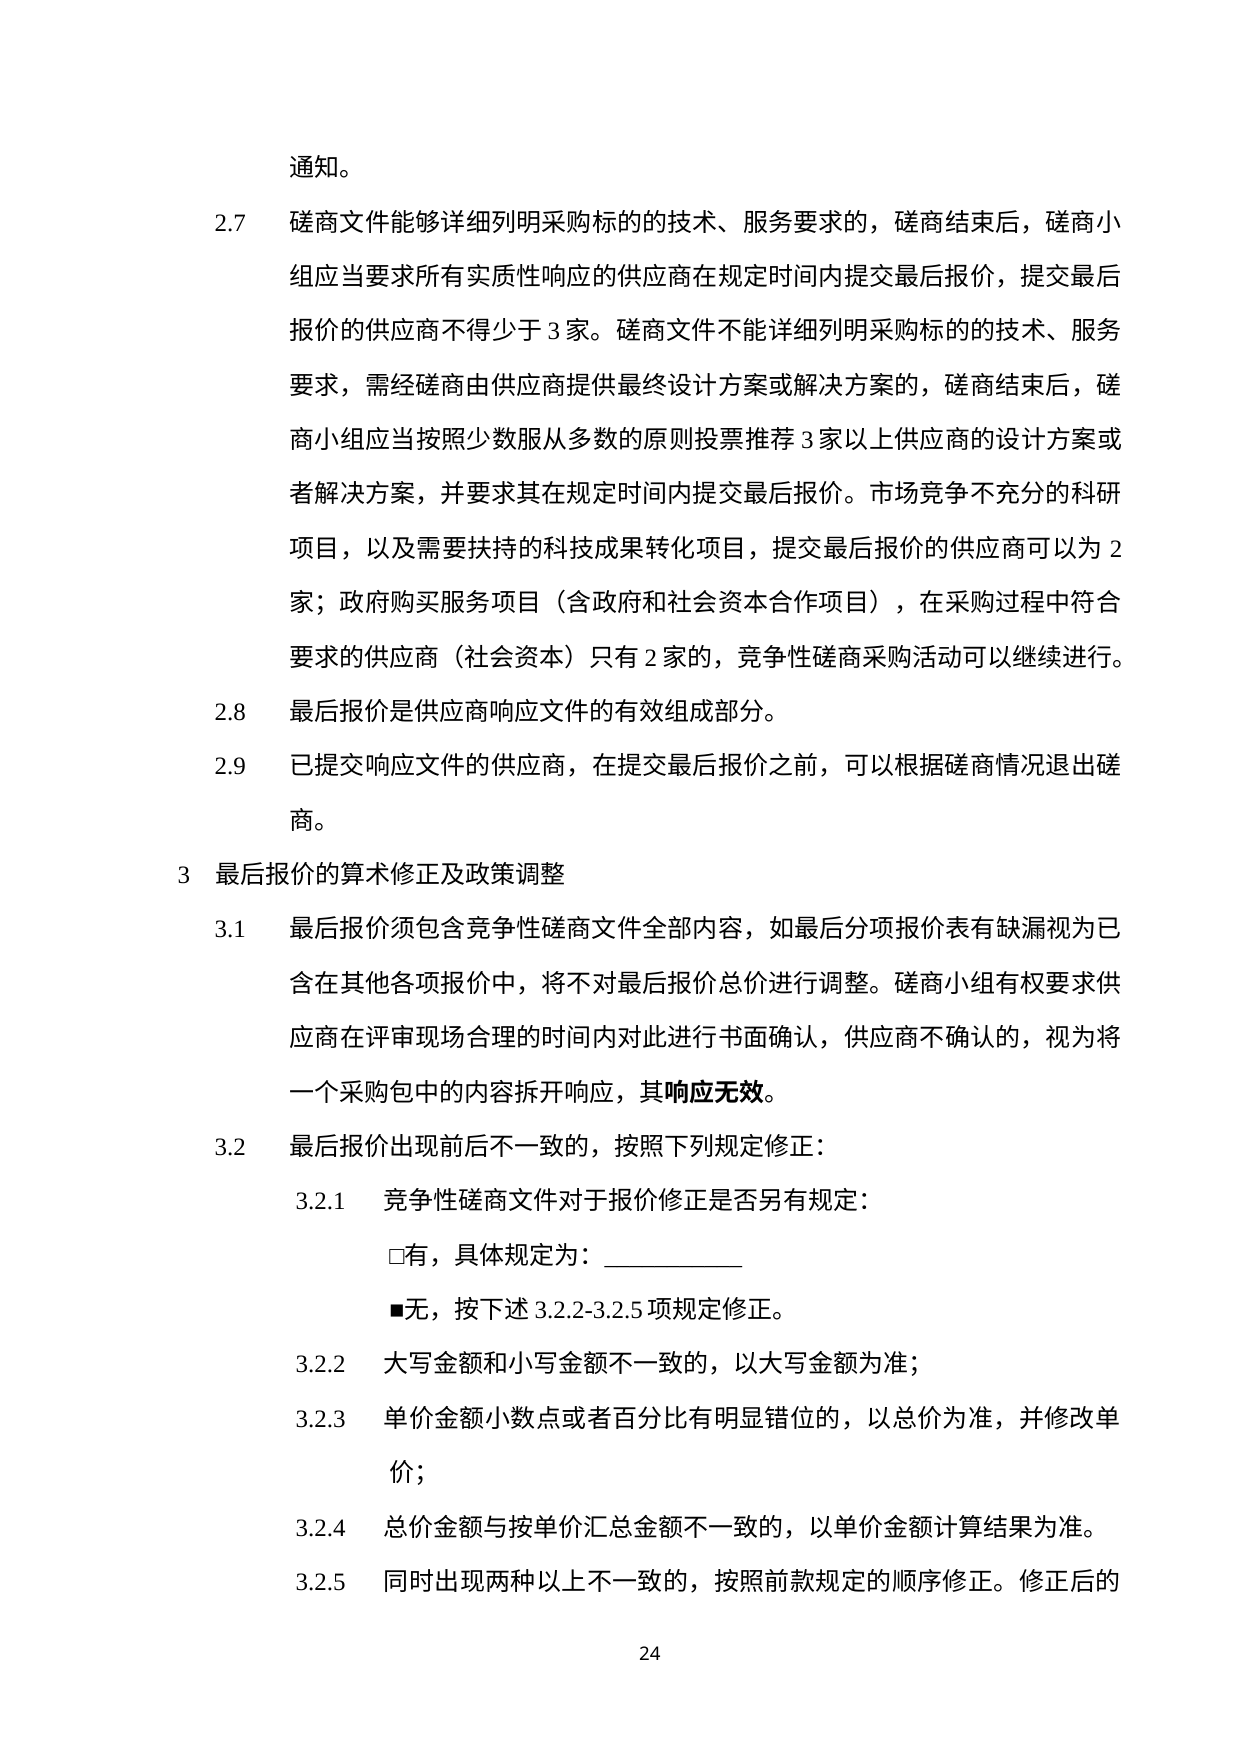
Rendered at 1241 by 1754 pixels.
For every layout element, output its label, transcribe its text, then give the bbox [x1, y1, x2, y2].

list 单价金额小数点或者百分比有明显错位的，以总价为准，并修改单价； [295, 1398, 1122, 1489]
list 总价金额与按单价汇总金额不一致的，以单价金额计算结果为准。 [295, 1507, 1122, 1543]
list 竞争性磋商文件对于报价修正是否另有规定： [295, 1181, 1122, 1217]
list 最后报价是供应商响应文件的有效组成部分。 [214, 691, 1122, 728]
list 最后报价的算术修正及政策调整 [177, 854, 1122, 891]
list 磋商文件能够详细列明采购标的的技术、服务要求的，磋商结束后，磋商小组应当要求所有实质性响应的供应商在规定时间内提交最后报价，提交最后报价的供应商不得少于3家。磋商文件不能详细列明采购标的的技术、服务要求，需经磋商由供应商提供最终设计方案或解决方案的，磋商结束后，磋商小组应当按照少数服从多数的原则投票推荐3家以上供应商的设计方案或者解决方案，并要求其在规定时间内提交最后报价。市场竞争不充分的科研项目，以及需要扶持的科技成果转化项目，提交最后报价的供应商可以为2家；政府购买服务项目（含政府和社会资本合作项目），在采购过程中符合要求的供应商（社会资本）只有2家的，竞争性磋商采购活动可以继续进行。 [214, 202, 1122, 673]
list 已提交响应文件的供应商，在提交最后报价之前，可以根据磋商情况退出磋商。 [214, 746, 1122, 836]
text ■无，按下述3.2.2-3.2.5项规定修正。 [389, 1289, 1122, 1326]
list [214, 148, 1122, 184]
list 最后报价须包含竞争性磋商文件全部内容，如最后分项报价表有缺漏视为已含在其他各项报价中，将不对最后报价总价进行调整。磋商小组有权要求供应商在评审现场合理的时间内对此进行书面确认，供应商不确认的，视为将一个采购包中的内容拆开响应，其响应无效。 [214, 909, 1122, 1108]
list 最后报价出现前后不一致的，按照下列规定修正： [214, 1126, 1122, 1163]
list 大写金额和小写金额不一致的，以大写金额为准； [295, 1344, 1122, 1380]
text □有，具体规定为：___________ [389, 1235, 1122, 1271]
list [295, 1561, 1122, 1598]
